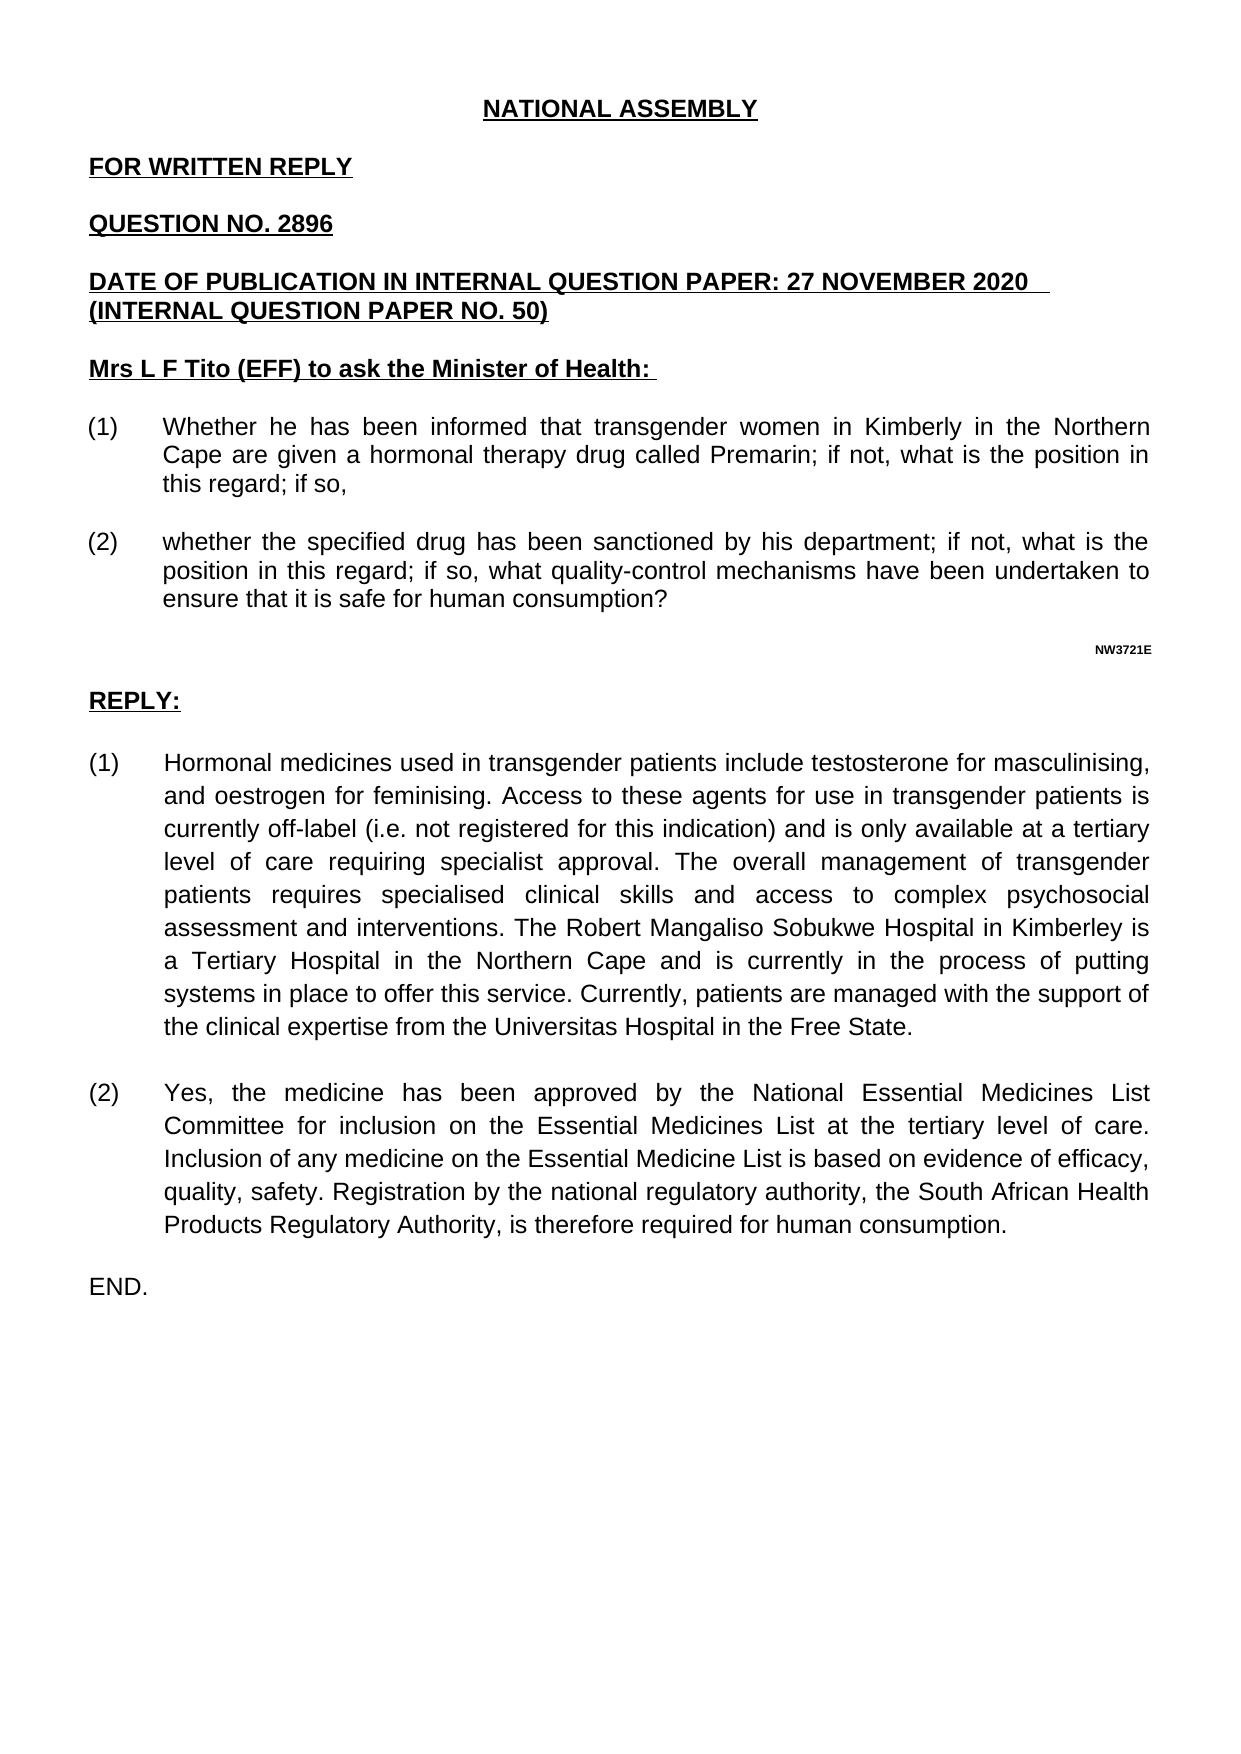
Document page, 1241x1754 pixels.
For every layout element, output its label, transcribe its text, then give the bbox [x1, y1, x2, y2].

subtitle NATIONAL ASSEMBLY [89, 94, 1152, 123]
text (1) Whether he has been informed that transgender women in Kimberly in the Northern Cape are given a hormonal therapy drug called Premarin; if not, what is the position in this regard; if so, [87, 412, 1152, 498]
text REPLY: [89, 686, 1152, 715]
text Mrs L F Tito (EFF) to ask the Minister of Health: [89, 354, 1152, 382]
text DATE OF PUBLICATION IN INTERNAL QUESTION PAPER: 27 NOVEMBER 2020 [89, 267, 1152, 296]
text END. [89, 1272, 1152, 1301]
text (2) whether the specified drug has been sanctioned by his department; if not, what is the position in this regard; if so, what quality-control mechanisms have been undertaken to ensure that it is safe for human consumption? [87, 527, 1152, 613]
text FOR WRITTEN REPLY [89, 152, 1152, 181]
list Yes, the medicine has been approved by the National Essential Medicines List Committee for inclusion on the Essential Medicines List at the tertiary level of care. Inclusion of any medicine on the Essential Medicine List is based on evidence of efficacy, quality, safety. Registration by the national regulatory authority, the South African Health Products Regulatory Authority, is therefore required for human consumption. [89, 1078, 1152, 1239]
subtitle NW3721E [89, 642, 1152, 657]
text QUESTION NO. 2896 [89, 209, 1152, 238]
list Hormonal medicines used in transgender patients include testosterone for masculinising, and oestrogen for feminising. Access to these agents for use in transgender patients is currently off-label (i.e. not registered for this indication) and is only available at a tertiary level of care requiring specialist approval. The overall management of transgender patients requires specialised clinical skills and access to complex psychosocial assessment and interventions. The Robert Mangaliso Sobukwe Hospital in Kimberley is a Tertiary Hospital in the Northern Cape and is currently in the process of putting systems in place to offer this service. Currently, patients are managed with the support of the clinical expertise from the Universitas Hospital in the Free State. [89, 748, 1152, 1041]
text (INTERNAL QUESTION PAPER NO. 50) [89, 296, 1152, 324]
